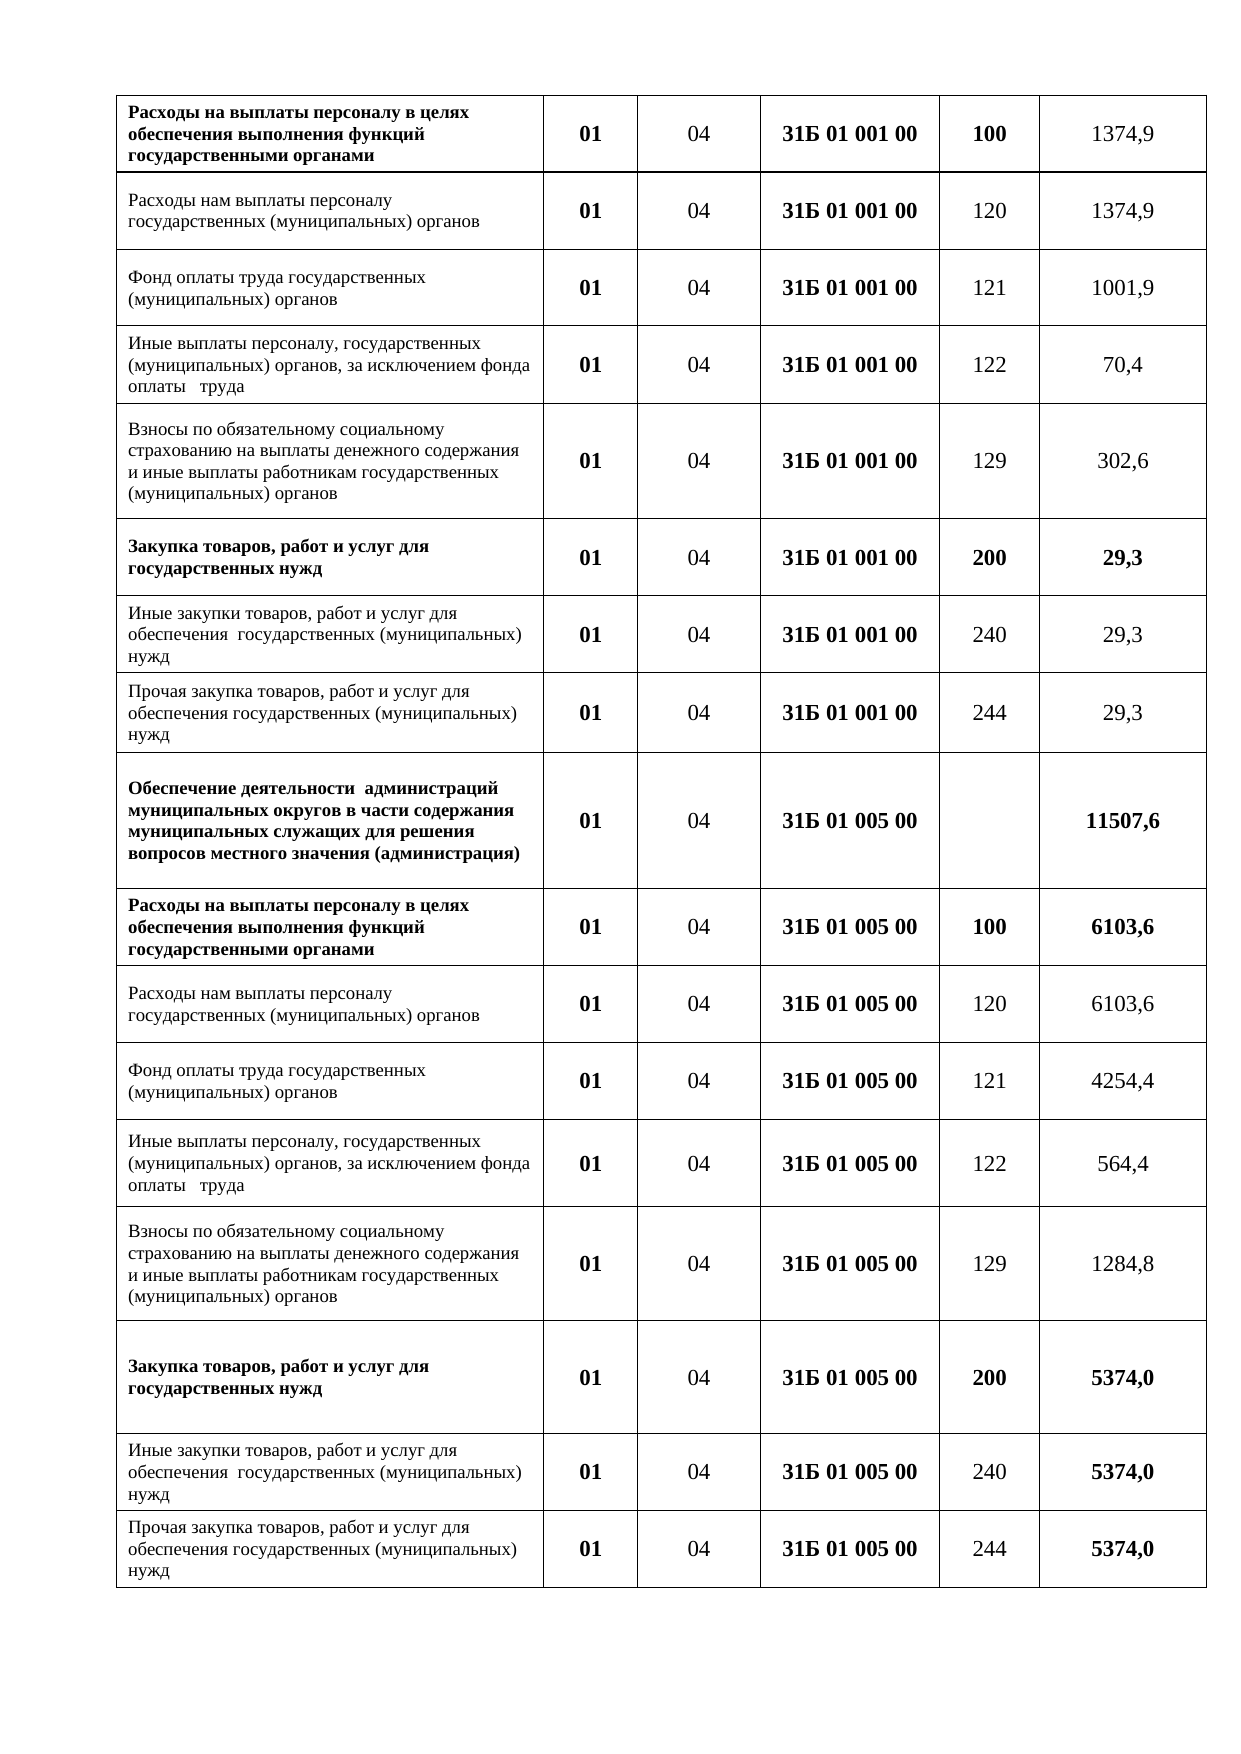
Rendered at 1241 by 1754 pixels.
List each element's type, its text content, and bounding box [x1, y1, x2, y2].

table_cell 29,3 [1040, 673, 1206, 752]
table_cell 5374,0 [1040, 1321, 1206, 1433]
table_cell 1374,9 [1040, 173, 1206, 248]
table_cell 01 [544, 1321, 637, 1433]
table_cell 31Б 01 005 00 [761, 1207, 939, 1320]
table_cell 6103,6 [1040, 889, 1206, 964]
table_cell 1374,9 [1040, 96, 1206, 171]
table_cell 31Б 01 005 00 [761, 753, 939, 888]
table_cell 1284,8 [1040, 1207, 1206, 1320]
table_cell 4254,4 [1040, 1043, 1206, 1118]
table_cell 29,3 [1040, 596, 1206, 672]
table_cell 04 [638, 673, 760, 752]
table_cell 29,3 [1040, 519, 1206, 595]
table_cell 01 [544, 1511, 637, 1587]
table_cell 31Б 01 001 00 [761, 96, 939, 171]
table_cell 11507,6 [1040, 753, 1206, 888]
table_cell Прочая закупка товаров, работ и услуг для обеспечения государственных (муниципальных) нужд [117, 1511, 543, 1587]
table_cell 302,6 [1040, 404, 1206, 518]
table_cell 01 [544, 173, 637, 248]
table_cell Иные выплаты персоналу, государственных (муниципальных) органов, за исключением фонда оплаты труда [117, 326, 543, 402]
table_cell 31Б 01 005 00 [761, 1043, 939, 1118]
table_cell Фонд оплаты труда государственных (муниципальных) органов [117, 250, 543, 325]
table_cell 121 [940, 1043, 1039, 1118]
table_cell Расходы нам выплаты персоналу государственных (муниципальных) органов [117, 173, 543, 248]
table_cell Иные закупки товаров, работ и услуг для обеспечения государственных (муниципальных) нужд [117, 1434, 543, 1509]
table_cell 01 [544, 753, 637, 888]
table_cell 01 [544, 96, 637, 171]
table_cell 01 [544, 966, 637, 1042]
table_cell 5374,0 [1040, 1434, 1206, 1509]
table_cell 01 [544, 404, 637, 518]
table_cell 04 [638, 889, 760, 964]
table_cell 01 [544, 1434, 637, 1509]
table_cell Иные выплаты персоналу, государственных (муниципальных) органов, за исключением фонда оплаты труда [117, 1120, 543, 1206]
table_cell 240 [940, 596, 1039, 672]
table_cell 129 [940, 404, 1039, 518]
table_cell 04 [638, 1434, 760, 1509]
table_cell Закупка товаров, работ и услуг для государственных нужд [117, 1321, 543, 1433]
table_cell 04 [638, 404, 760, 518]
table_cell 04 [638, 250, 760, 325]
table_cell 1001,9 [1040, 250, 1206, 325]
table_cell 6103,6 [1040, 966, 1206, 1042]
table_cell Прочая закупка товаров, работ и услуг для обеспечения государственных (муниципальных) нужд [117, 673, 543, 752]
table_cell Иные закупки товаров, работ и услуг для обеспечения государственных (муниципальных) нужд [117, 596, 543, 672]
table_cell Взносы по обязательному социальному страхованию на выплаты денежного содержания и иные выплаты работникам государственных (муниципальных) органов [117, 404, 543, 518]
table_cell 31Б 01 005 00 [761, 1434, 939, 1509]
table_cell 01 [544, 519, 637, 595]
table_cell Расходы на выплаты персоналу в целях обеспечения выполнения функций государственными органами [117, 889, 543, 964]
table_cell 122 [940, 1120, 1039, 1206]
table_cell 04 [638, 1321, 760, 1433]
table_cell 244 [940, 673, 1039, 752]
table_cell 100 [940, 96, 1039, 171]
table_cell 200 [940, 519, 1039, 595]
table_cell 564,4 [1040, 1120, 1206, 1206]
table_cell 04 [638, 173, 760, 248]
table_cell 01 [544, 889, 637, 964]
table_cell 31Б 01 005 00 [761, 889, 939, 964]
table_cell 01 [544, 673, 637, 752]
table_cell 31Б 01 001 00 [761, 173, 939, 248]
table_cell 01 [544, 1120, 637, 1206]
table_cell Расходы на выплаты персоналу в целях обеспечения выполнения функций государственными органами [117, 96, 543, 171]
table_cell 31Б 01 005 00 [761, 1120, 939, 1206]
table_cell 04 [638, 1207, 760, 1320]
table_cell 122 [940, 326, 1039, 402]
table_cell 01 [544, 1207, 637, 1320]
table_cell 04 [638, 966, 760, 1042]
table_cell 31Б 01 001 00 [761, 519, 939, 595]
table_cell Взносы по обязательному социальному страхованию на выплаты денежного содержания и иные выплаты работникам государственных (муниципальных) органов [117, 1207, 543, 1320]
table_cell 01 [544, 1043, 637, 1118]
table_cell Обеспечение деятельности администраций муниципальных округов в части содержания муниципальных служащих для решения вопросов местного значения (администрация) [117, 753, 543, 888]
table_cell 31Б 01 005 00 [761, 966, 939, 1042]
table_cell 31Б 01 005 00 [761, 1511, 939, 1587]
table_cell 04 [638, 519, 760, 595]
table_cell 31Б 01 001 00 [761, 673, 939, 752]
table_cell 04 [638, 96, 760, 171]
table_cell 04 [638, 1120, 760, 1206]
table_cell 31Б 01 001 00 [761, 404, 939, 518]
table_cell 100 [940, 889, 1039, 964]
table_cell [940, 753, 1039, 888]
table_cell 31Б 01 001 00 [761, 326, 939, 402]
table_cell 04 [638, 596, 760, 672]
table_cell 01 [544, 250, 637, 325]
table_cell Закупка товаров, работ и услуг для государственных нужд [117, 519, 543, 595]
table_cell 31Б 01 001 00 [761, 596, 939, 672]
table_cell 04 [638, 1043, 760, 1118]
table_cell 70,4 [1040, 326, 1206, 402]
table_cell 04 [638, 753, 760, 888]
table_cell 31Б 01 001 00 [761, 250, 939, 325]
table_cell 121 [940, 250, 1039, 325]
table_cell 120 [940, 966, 1039, 1042]
table_cell 04 [638, 1511, 760, 1587]
table_cell 01 [544, 596, 637, 672]
table_cell 04 [638, 326, 760, 402]
table_cell 200 [940, 1321, 1039, 1433]
table_cell Расходы нам выплаты персоналу государственных (муниципальных) органов [117, 966, 543, 1042]
table_cell 120 [940, 173, 1039, 248]
table_cell 240 [940, 1434, 1039, 1509]
table_cell 244 [940, 1511, 1039, 1587]
table_cell 5374,0 [1040, 1511, 1206, 1587]
table_cell 129 [940, 1207, 1039, 1320]
table_cell Фонд оплаты труда государственных (муниципальных) органов [117, 1043, 543, 1118]
table_cell 01 [544, 326, 637, 402]
table_cell 31Б 01 005 00 [761, 1321, 939, 1433]
